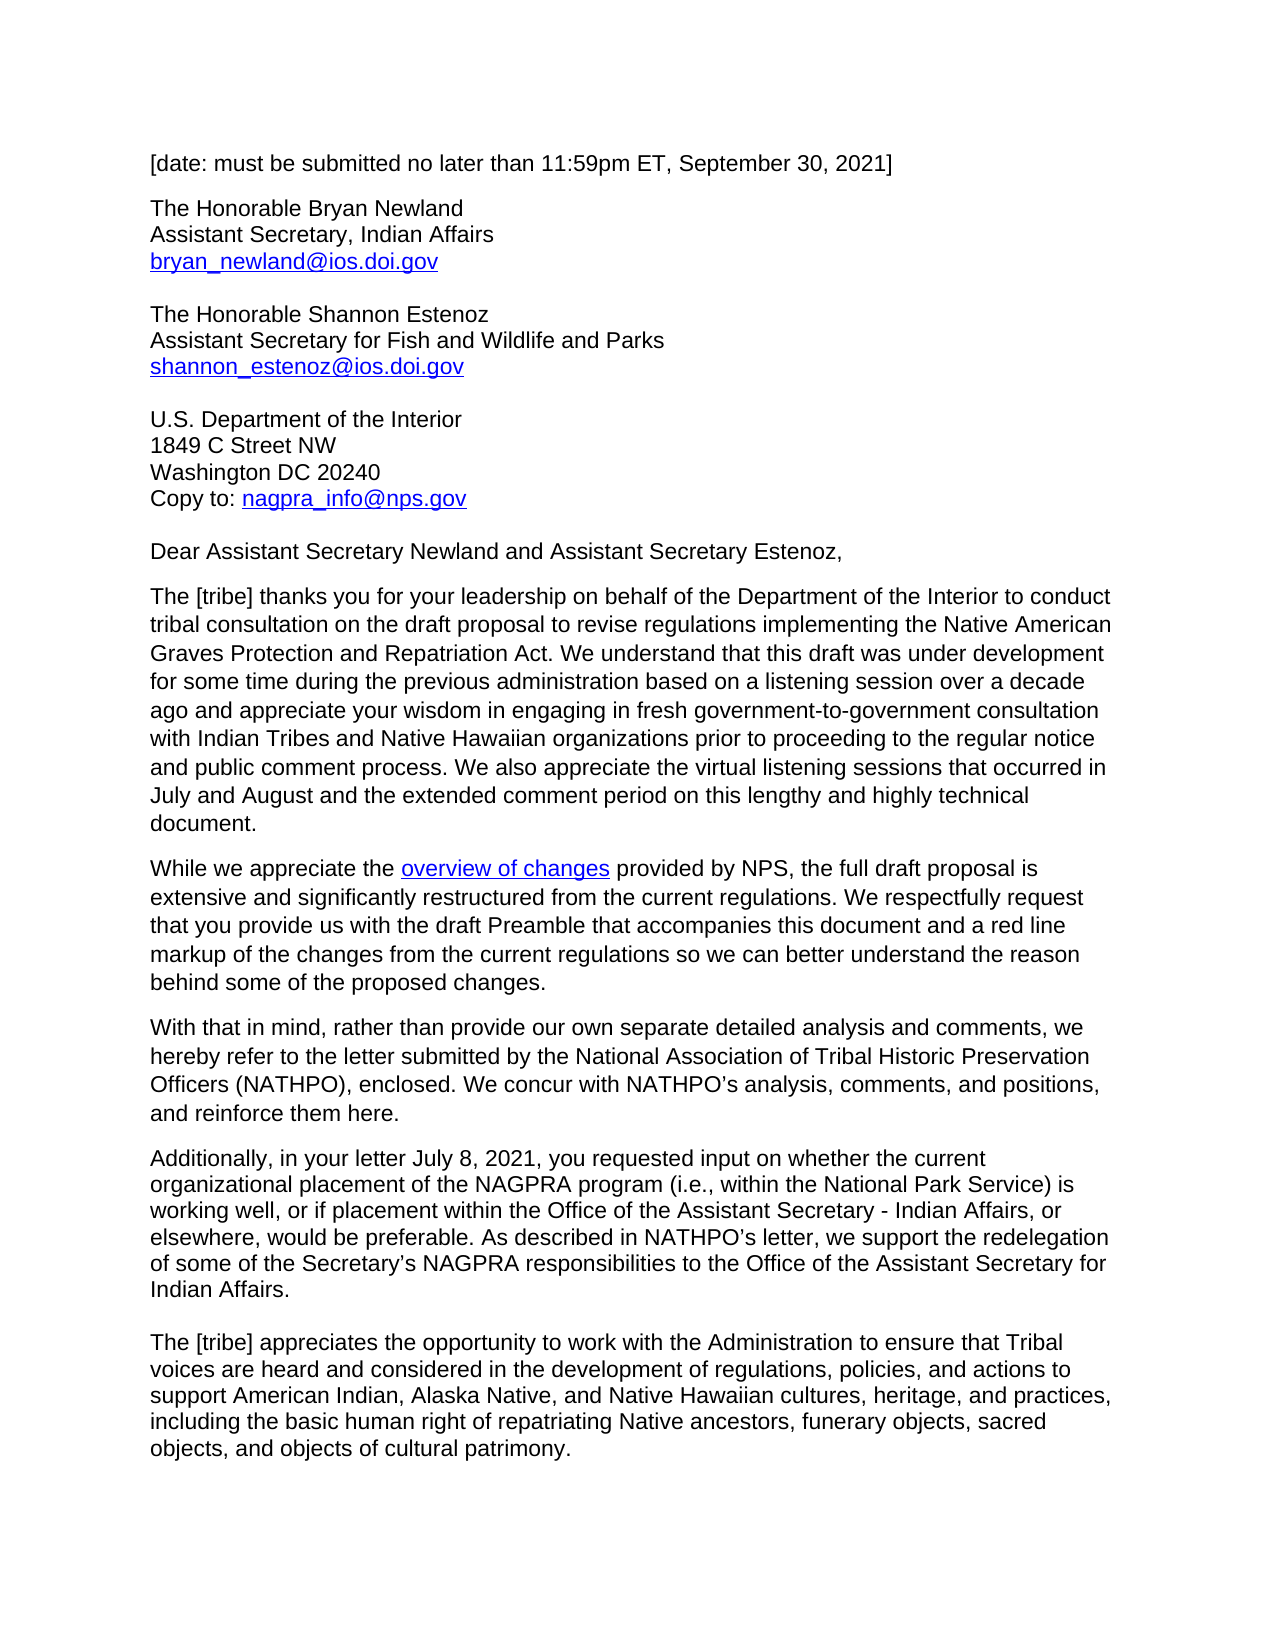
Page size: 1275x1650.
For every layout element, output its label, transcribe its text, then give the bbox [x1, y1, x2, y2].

text Assistant Secretary, Indian Affairs [150, 221, 1125, 248]
text 1849 C Street NW [150, 432, 1125, 459]
text Dear Assistant Secretary Newland and Assistant Secretary Estenoz, [150, 538, 1125, 564]
text U.S. Department of the Interior [150, 406, 1125, 432]
text Washington DC 20240 [150, 459, 1125, 485]
text The [tribe] thanks you for your leadership on behalf of the Department of the Interior to conduct tribal consultation on the draft proposal to revise regulations implementing the Native American Graves Protection and Repatriation Act. We understand that this draft was under development for some time during the previous administration based on a listening session over a decade ago and appreciate your wisdom in engaging in fresh government-to-government consultation with Indian Tribes and Native Hawaiian organizations prior to proceeding to the regular notice and public comment process. We also appreciate the virtual listening sessions that occurred in July and August and the extended comment period on this lengthy and highly technical document. [150, 583, 1125, 837]
text Copy to: nagpra_info@nps.gov [150, 485, 1125, 511]
text While we appreciate the overview of changes provided by NPS, the full draft proposal is extensive and significantly restructured from the current regulations. We respectfully request that you provide us with the draft Preamble that accompanies this document and a red line markup of the changes from the current regulations so we can better understand the reason behind some of the proposed changes. [150, 855, 1125, 996]
text bryan_newland@ios.doi.gov [150, 248, 1125, 274]
text The Honorable Shannon Estenoz [150, 301, 1125, 327]
text [date: must be submitted no later than 11:59pm ET, September 30, 2021] [150, 150, 1125, 176]
text With that in mind, rather than provide our own separate detailed analysis and comments, we hereby refer to the letter submitted by the National Association of Tribal Historic Preservation Officers (NATHPO), enclosed. We concur with NATHPO’s analysis, comments, and positions, and reinforce them here. [150, 1014, 1125, 1126]
text shannon_estenoz@ios.doi.gov [150, 353, 1125, 379]
text Assistant Secretary for Fish and Wildlife and Parks [150, 327, 1125, 353]
text The [tribe] appreciates the opportunity to work with the Administration to ensure that Tribal voices are heard and considered in the development of regulations, policies, and actions to support American Indian, Alaska Native, and Native Hawaiian cultures, heritage, and practices, including the basic human right of repatriating Native ancestors, funerary objects, sacred objects, and objects of cultural patrimony. [150, 1329, 1125, 1461]
text Additionally, in your letter July 8, 2021, you requested input on whether the current organizational placement of the NAGPRA program (i.e., within the National Park Service) is working well, or if placement within the Office of the Assistant Secretary - Indian Affairs, or elsewhere, would be preferable. As described in NATHPO’s letter, we support the redelegation of some of the Secretary’s NAGPRA responsibilities to the Office of the Assistant Secretary for Indian Affairs. [150, 1145, 1125, 1303]
text The Honorable Bryan Newland [150, 195, 1125, 221]
